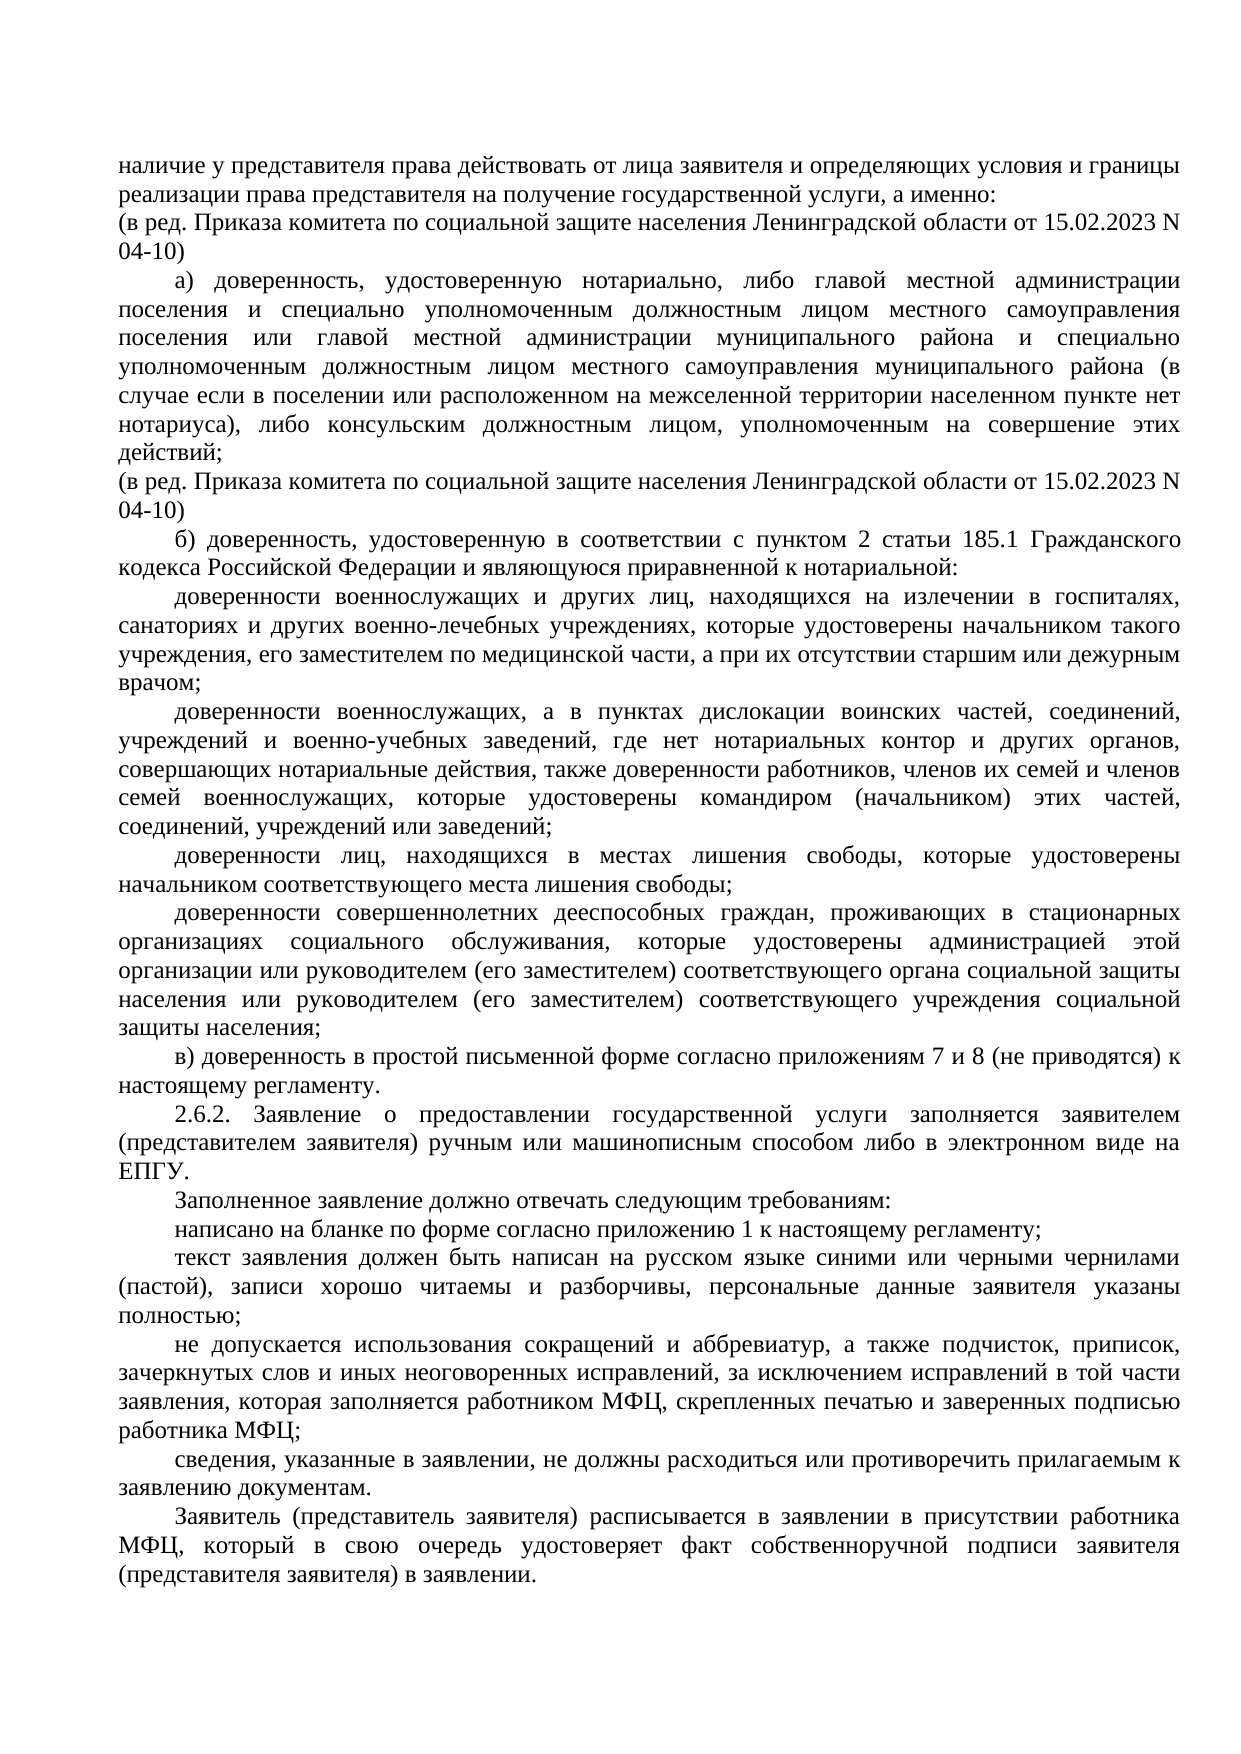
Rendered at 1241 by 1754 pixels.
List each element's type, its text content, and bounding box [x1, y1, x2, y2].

text б) доверенность, удостоверенную в соответствии с пунктом 2 статьи 185.1 Гражданского кодекса Российской Федерации и являющуюся приравненной к нотариальной: [118, 524, 1181, 581]
text доверенности совершеннолетних дееспособных граждан, проживающих в стационарных организациях социального обслуживания, которые удостоверены администрацией этой организации или руководителем (его заместителем) соответствующего органа социальной защиты населения или руководителем (его заместителем) соответствующего учреждения социальной защиты населения; [118, 897, 1181, 1041]
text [118, 150, 1181, 207]
text текст заявления должен быть написан на русском языке синими или черными чернилами (пастой), записи хорошо читаемы и разборчивы, персональные данные заявителя указаны полностью; [118, 1242, 1181, 1329]
text написано на бланке по форме согласно приложению 1 к настоящему регламенту; [118, 1214, 1181, 1242]
text (в ред. Приказа комитета по социальной защите населения Ленинградской области от 15.02.2023 N 04-10) [118, 466, 1181, 524]
text сведения, указанные в заявлении, не должны расходиться или противоречить прилагаемым к заявлению документам. [118, 1444, 1181, 1501]
text в) доверенность в простой письменной форме согласно приложениям 7 и 8 (не приводятся) к настоящему регламенту. [118, 1041, 1181, 1099]
text Заполненное заявление должно отвечать следующим требованиям: [118, 1185, 1181, 1214]
text не допускается использования сокращений и аббревиатур, а также подчисток, приписок, зачеркнутых слов и иных неоговоренных исправлений, за исключением исправлений в той части заявления, которая заполняется работником МФЦ, скрепленных печатью и заверенных подписью работника МФЦ; [118, 1329, 1181, 1444]
text доверенности лиц, находящихся в местах лишения свободы, которые удостоверены начальником соответствующего места лишения свободы; [118, 840, 1181, 897]
text Заявитель (представитель заявителя) расписывается в заявлении в присутствии работника МФЦ, который в свою очередь удостоверяет факт собственноручной подписи заявителя (представителя заявителя) в заявлении. [118, 1501, 1181, 1587]
text (в ред. Приказа комитета по социальной защите населения Ленинградской области от 15.02.2023 N 04-10) [118, 207, 1181, 265]
text доверенности военнослужащих и других лиц, находящихся на излечении в госпиталях, санаториях и других военно-лечебных учреждениях, которые удостоверены начальником такого учреждения, его заместителем по медицинской части, а при их отсутствии старшим или дежурным врачом; [118, 581, 1181, 696]
text доверенности военнослужащих, а в пунктах дислокации воинских частей, соединений, учреждений и военно-учебных заведений, где нет нотариальных контор и других органов, совершающих нотариальные действия, также доверенности работников, членов их семей и членов семей военнослужащих, которые удостоверены командиром (начальником) этих частей, соединений, учреждений или заведений; [118, 696, 1181, 840]
text 2.6.2. Заявление о предоставлении государственной услуги заполняется заявителем (представителем заявителя) ручным или машинописным способом либо в электронном виде на ЕПГУ. [118, 1099, 1181, 1185]
text а) доверенность, удостоверенную нотариально, либо главой местной администрации поселения и специально уполномоченным должностным лицом местного самоуправления поселения или главой местной администрации муниципального района и специально уполномоченным должностным лицом местного самоуправления муниципального района (в случае если в поселении или расположенном на межселенной территории населенном пункте нет нотариуса), либо консульским должностным лицом, уполномоченным на совершение этих действий; [118, 265, 1181, 466]
